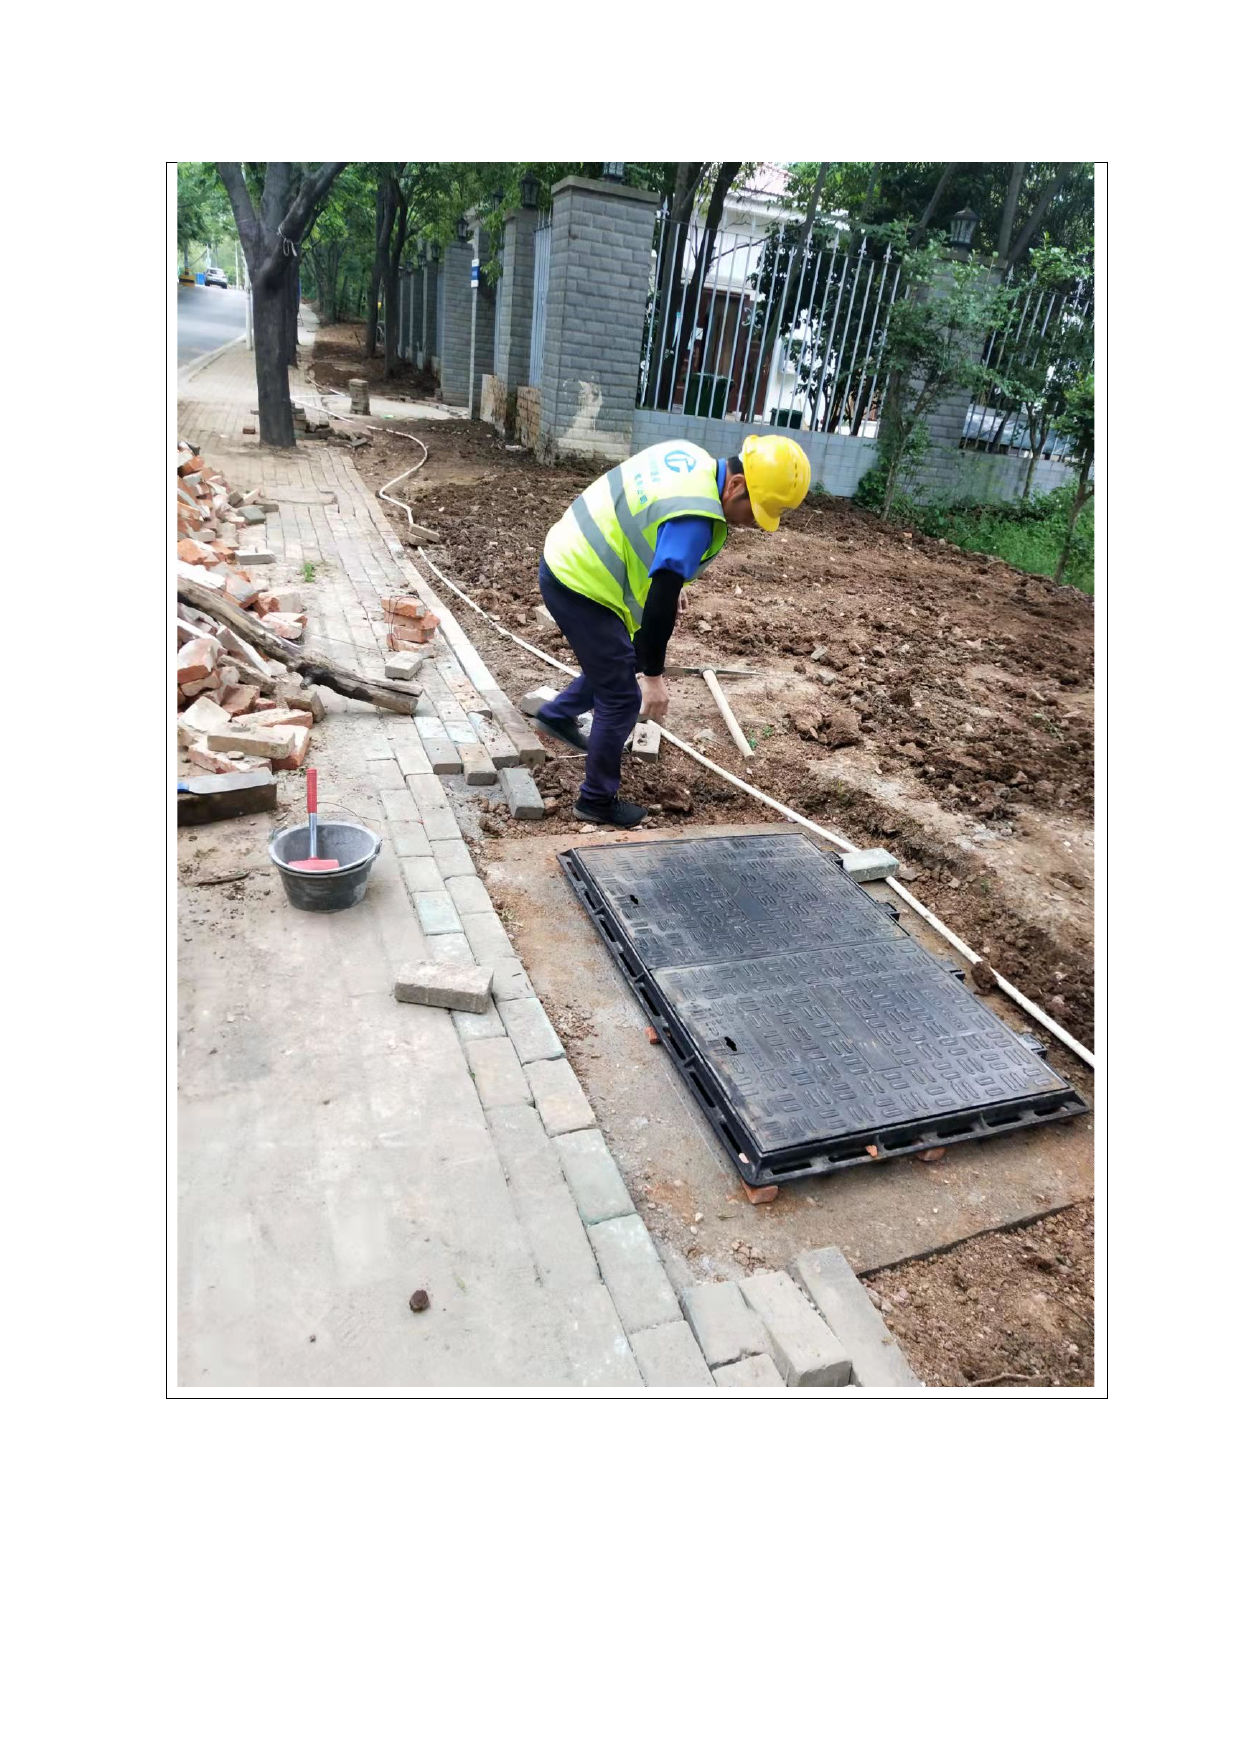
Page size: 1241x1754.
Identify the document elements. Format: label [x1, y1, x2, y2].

table_cell [167, 163, 1107, 1398]
picture [177, 162, 1095, 1387]
